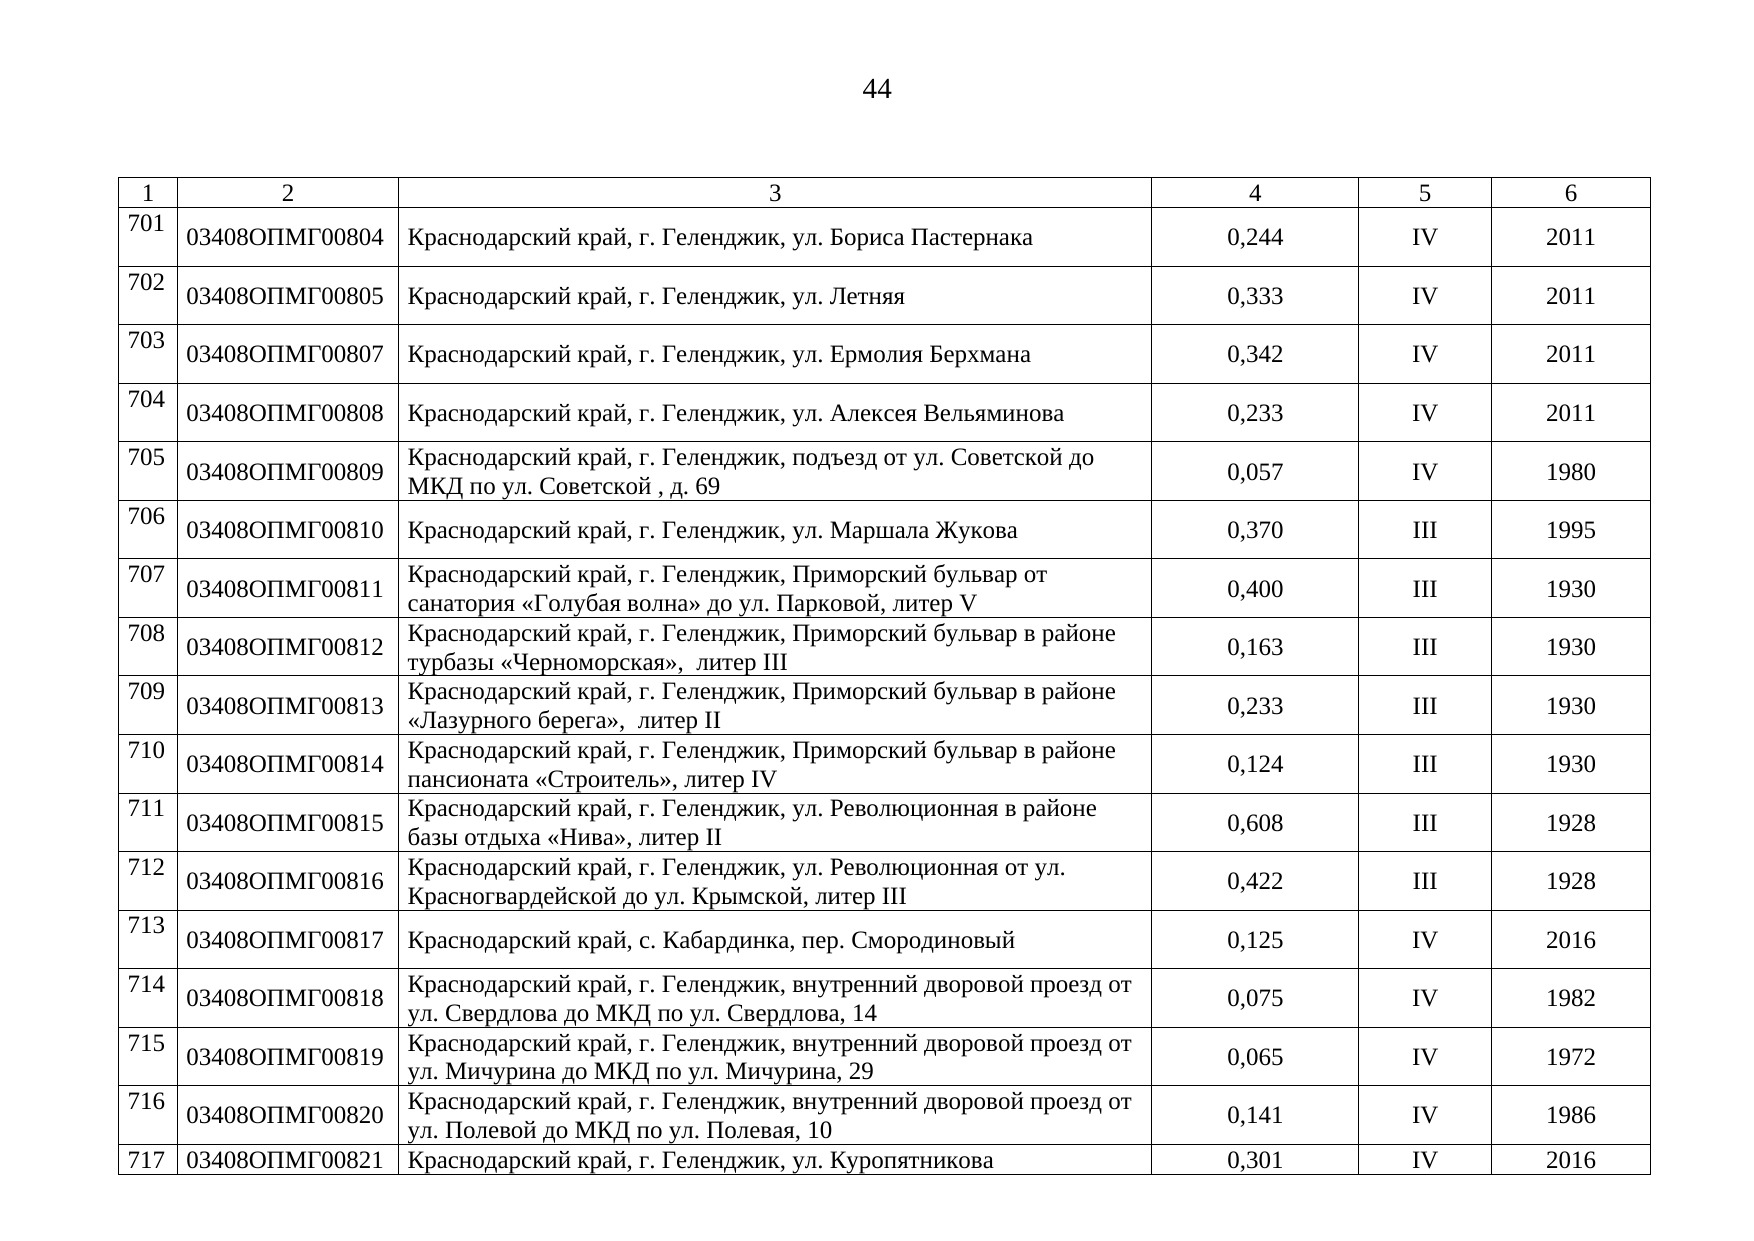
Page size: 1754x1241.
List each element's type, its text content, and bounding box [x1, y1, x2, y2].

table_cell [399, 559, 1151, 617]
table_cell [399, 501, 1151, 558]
table_header 5 [1359, 178, 1491, 207]
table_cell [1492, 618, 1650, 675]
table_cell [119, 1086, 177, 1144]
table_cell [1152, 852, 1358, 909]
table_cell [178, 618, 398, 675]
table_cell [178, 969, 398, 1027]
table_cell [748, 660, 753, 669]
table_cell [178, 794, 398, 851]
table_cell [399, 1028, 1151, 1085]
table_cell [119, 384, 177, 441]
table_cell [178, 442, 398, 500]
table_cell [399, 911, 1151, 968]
table_header 2 [178, 178, 398, 207]
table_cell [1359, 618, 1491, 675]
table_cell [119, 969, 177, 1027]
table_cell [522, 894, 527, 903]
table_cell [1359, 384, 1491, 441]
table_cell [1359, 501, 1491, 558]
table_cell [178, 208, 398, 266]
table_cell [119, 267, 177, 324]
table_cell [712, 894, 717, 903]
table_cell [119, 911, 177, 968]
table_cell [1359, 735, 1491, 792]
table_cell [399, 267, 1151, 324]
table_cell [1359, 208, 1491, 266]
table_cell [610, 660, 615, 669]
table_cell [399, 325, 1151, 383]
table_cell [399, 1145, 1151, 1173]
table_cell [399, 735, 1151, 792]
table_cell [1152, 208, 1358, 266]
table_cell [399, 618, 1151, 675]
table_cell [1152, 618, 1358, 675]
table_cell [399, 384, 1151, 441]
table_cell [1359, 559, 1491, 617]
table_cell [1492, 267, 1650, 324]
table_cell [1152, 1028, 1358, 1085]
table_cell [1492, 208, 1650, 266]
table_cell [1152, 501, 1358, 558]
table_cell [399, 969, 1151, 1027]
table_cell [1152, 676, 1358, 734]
table_header 1 [119, 178, 177, 207]
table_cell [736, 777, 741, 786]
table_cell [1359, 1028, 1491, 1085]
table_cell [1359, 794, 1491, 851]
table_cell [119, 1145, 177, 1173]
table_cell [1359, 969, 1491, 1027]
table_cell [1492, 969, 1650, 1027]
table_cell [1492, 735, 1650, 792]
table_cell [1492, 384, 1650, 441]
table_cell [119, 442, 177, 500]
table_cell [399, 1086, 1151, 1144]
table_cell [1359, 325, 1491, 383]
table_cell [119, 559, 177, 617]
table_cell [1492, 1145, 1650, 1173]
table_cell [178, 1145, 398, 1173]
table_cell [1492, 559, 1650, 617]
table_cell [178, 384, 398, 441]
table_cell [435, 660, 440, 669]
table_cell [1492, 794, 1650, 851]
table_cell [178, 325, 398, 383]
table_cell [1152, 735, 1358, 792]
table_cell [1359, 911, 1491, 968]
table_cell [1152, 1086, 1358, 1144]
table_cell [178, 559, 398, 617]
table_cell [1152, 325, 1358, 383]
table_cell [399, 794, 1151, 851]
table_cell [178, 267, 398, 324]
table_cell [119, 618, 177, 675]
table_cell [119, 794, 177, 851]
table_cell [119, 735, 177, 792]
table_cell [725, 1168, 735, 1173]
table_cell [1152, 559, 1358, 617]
table_header 6 [1492, 178, 1650, 207]
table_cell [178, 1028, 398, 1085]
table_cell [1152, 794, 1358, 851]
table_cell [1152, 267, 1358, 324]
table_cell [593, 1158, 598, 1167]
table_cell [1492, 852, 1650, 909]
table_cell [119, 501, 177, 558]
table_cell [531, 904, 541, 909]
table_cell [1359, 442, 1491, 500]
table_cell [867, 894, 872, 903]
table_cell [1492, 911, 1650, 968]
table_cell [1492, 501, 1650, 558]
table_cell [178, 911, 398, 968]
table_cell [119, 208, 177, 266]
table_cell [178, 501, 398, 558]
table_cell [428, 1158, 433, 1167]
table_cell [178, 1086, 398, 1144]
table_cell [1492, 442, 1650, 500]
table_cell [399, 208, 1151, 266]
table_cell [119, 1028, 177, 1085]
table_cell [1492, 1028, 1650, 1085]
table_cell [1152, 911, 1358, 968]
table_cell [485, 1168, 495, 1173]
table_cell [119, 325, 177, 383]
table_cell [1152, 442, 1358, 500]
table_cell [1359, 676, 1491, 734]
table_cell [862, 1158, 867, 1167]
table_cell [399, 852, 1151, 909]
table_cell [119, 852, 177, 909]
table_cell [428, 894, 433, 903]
table_header 3 [399, 178, 1151, 207]
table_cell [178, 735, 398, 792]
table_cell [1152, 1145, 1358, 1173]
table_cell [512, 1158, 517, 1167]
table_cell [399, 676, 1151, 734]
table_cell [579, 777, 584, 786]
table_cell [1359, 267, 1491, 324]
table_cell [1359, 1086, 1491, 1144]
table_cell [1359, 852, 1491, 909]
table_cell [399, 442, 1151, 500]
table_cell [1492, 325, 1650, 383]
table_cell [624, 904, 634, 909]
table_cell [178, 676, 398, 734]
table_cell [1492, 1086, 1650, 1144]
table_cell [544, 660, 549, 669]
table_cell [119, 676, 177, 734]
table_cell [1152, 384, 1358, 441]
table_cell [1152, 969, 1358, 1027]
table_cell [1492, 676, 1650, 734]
table_header 4 [1152, 178, 1358, 207]
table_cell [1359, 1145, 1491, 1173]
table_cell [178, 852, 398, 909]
